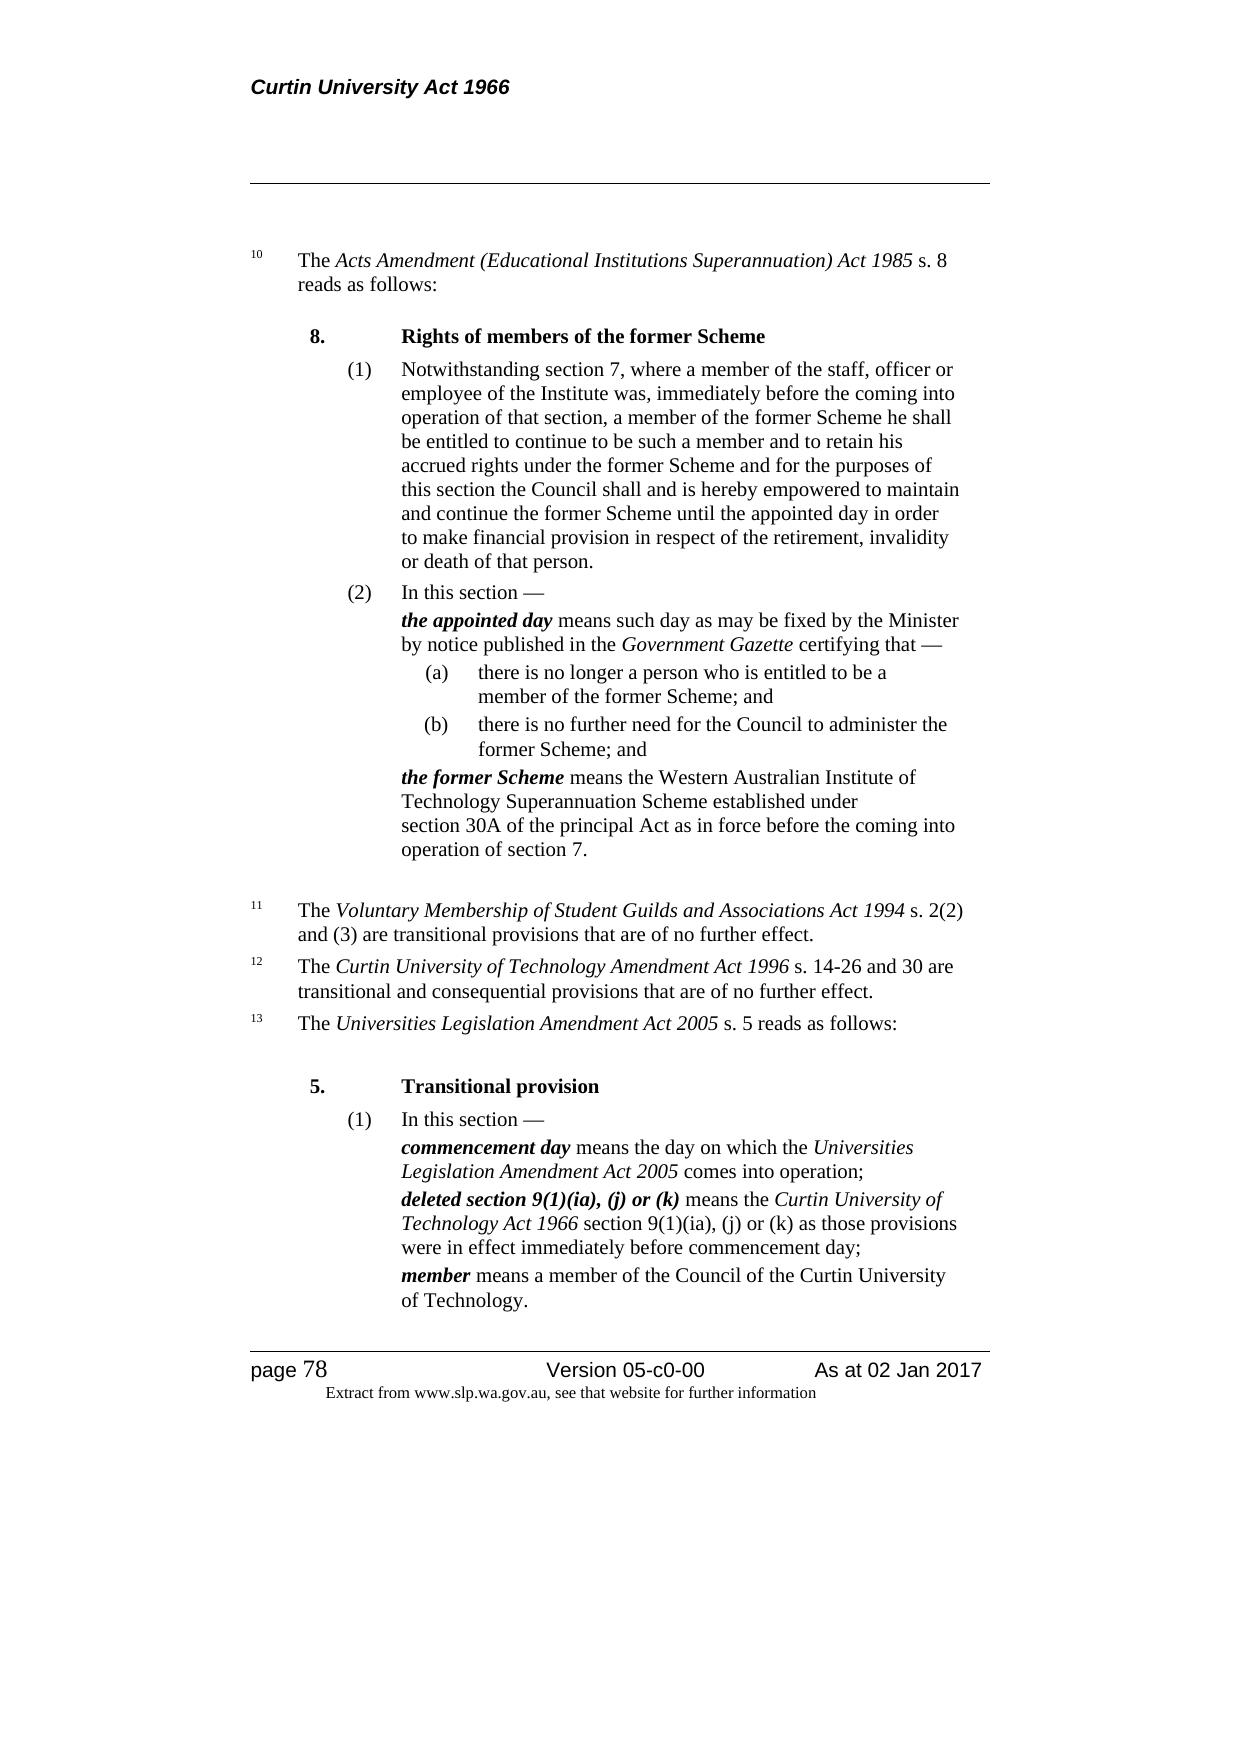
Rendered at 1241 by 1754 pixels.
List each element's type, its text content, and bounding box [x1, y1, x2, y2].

text commencement day means the day on which the Universities Legislation Amendment Act 2005 comes into operation; [309, 1135, 960, 1183]
text the former Scheme means the Western Australian Institute of Technology Superannuation Scheme established under section 30A of the principal Act as in force before the coming into operation of section 7. [309, 765, 960, 861]
text the appointed day means such day as may be fixed by the Minister by notice published in the Government Gazette certifying that — [309, 608, 960, 656]
text (1) Notwithstanding section 7, where a member of the staff, officer or employee of the Institute was, immediately before the coming into operation of that section, a member of the former Scheme he shall be entitled to continue to be such a member and to retain his accrued rights under the former Scheme and for the purposes of this section the Council shall and is hereby empowered to maintain and continue the former Scheme until the appointed day in order to make financial provision in respect of the retirement, invalidity or death of that person. [312, 357, 960, 573]
text (1) In this section — [312, 1107, 960, 1131]
text (a) there is no longer a person who is entitled to be a member of the former Scheme; and [309, 660, 960, 708]
subtitle 5. Transitional provision [309, 1074, 960, 1098]
text 12 The Curtin University of Technology Amendment Act 1996 s. 14-26 and 30 are transitional and consequential provisions that are of no further effect. [250, 954, 990, 1003]
text (2) In this section — [312, 579, 960, 604]
subtitle 8. Rights of members of the former Scheme [309, 324, 960, 348]
text member means a member of the Council of the Curtin University of Technology. [309, 1263, 960, 1312]
text 11 The Voluntary Membership of Student Guilds and Associations Act 1994 s. 2(2) and (3) are transitional provisions that are of no further effect. [250, 898, 990, 946]
text (b) there is no further need for the Council to administer the former Scheme; and [309, 712, 960, 761]
text 10 The Acts Amendment (Educational Institutions Superannuation) Act 1985 s. 8 reads as follows: [250, 247, 990, 296]
text deleted section 9(1)(ia), (j) or (k) means the Curtin University of Technology Act 1966 section 9(1)(ia), (j) or (k) as those provisions were in effect immediately before commencement day; [309, 1187, 960, 1259]
text 13 The Universities Legislation Amendment Act 2005 s. 5 reads as follows: [250, 1011, 990, 1035]
